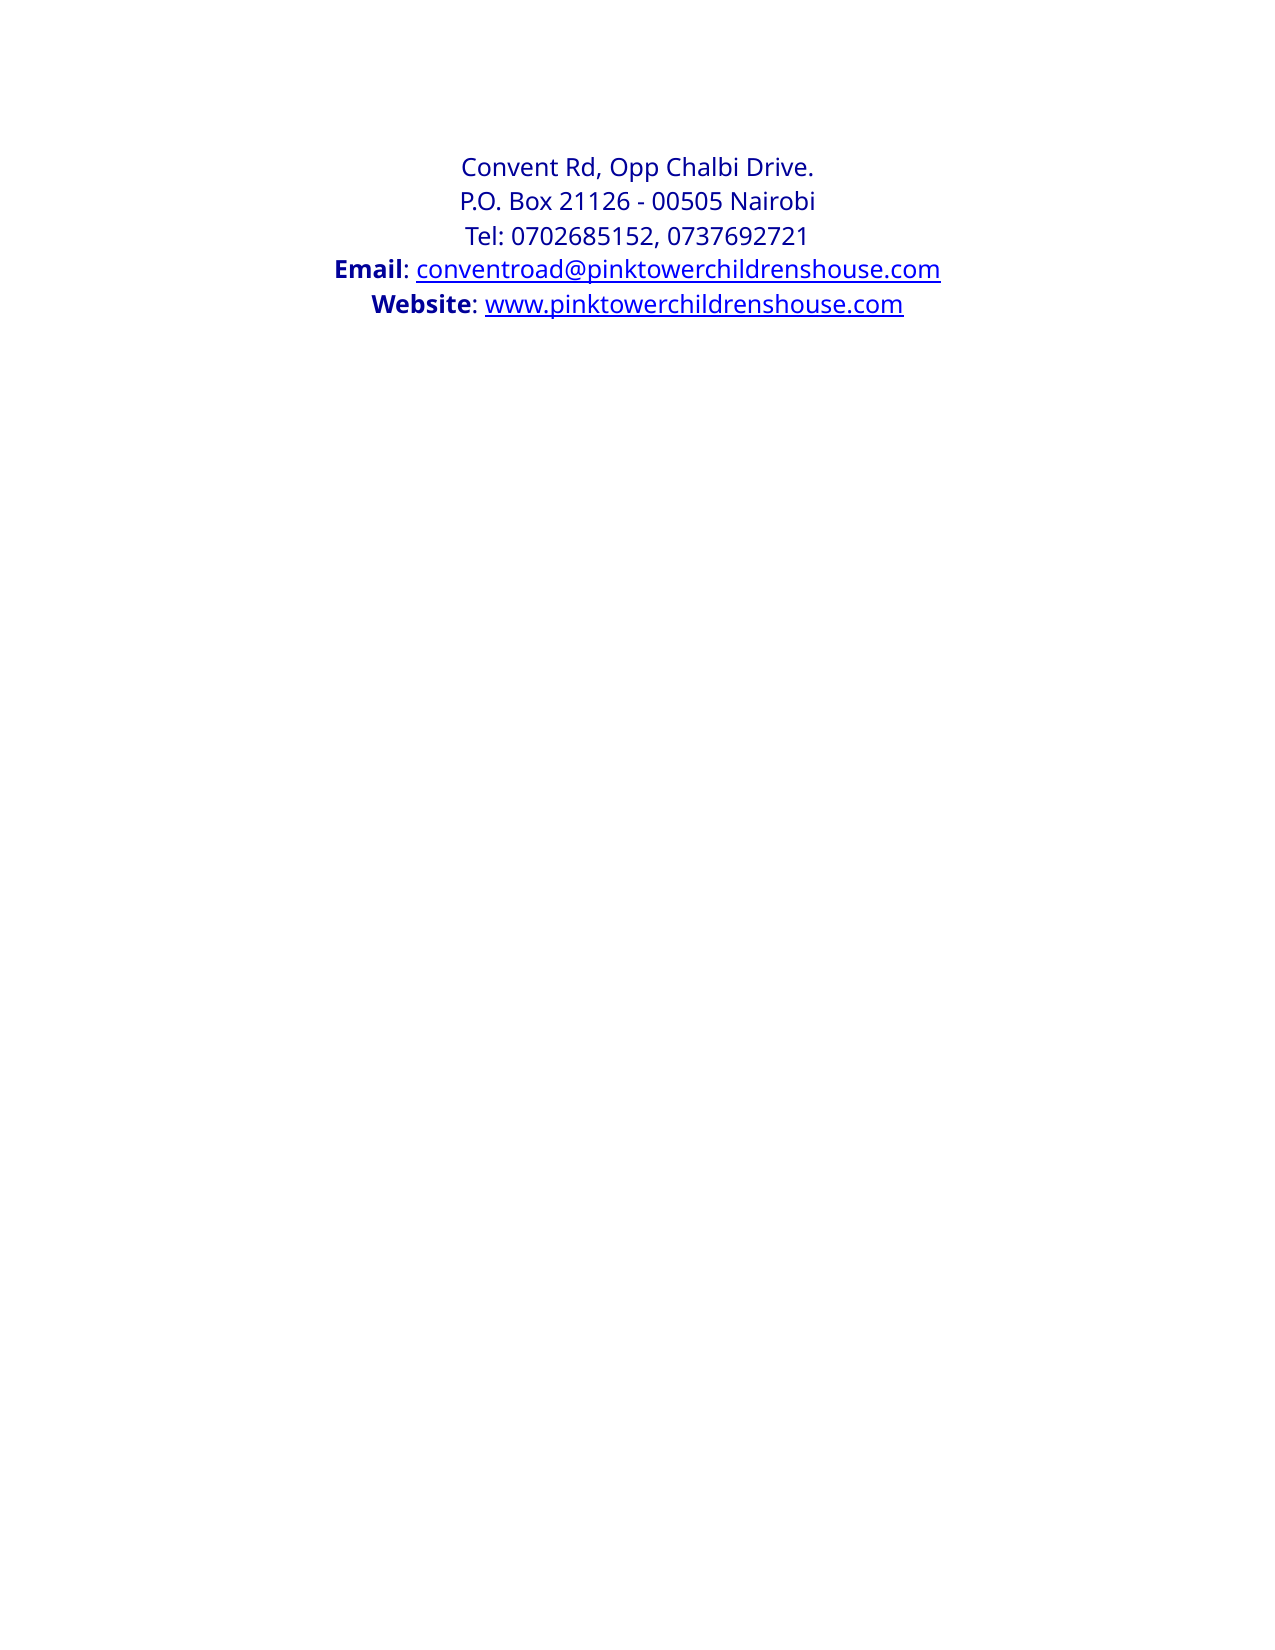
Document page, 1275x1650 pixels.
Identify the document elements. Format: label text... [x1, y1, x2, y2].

text Convent Rd, Opp Chalbi Drive. [150, 150, 1125, 184]
text Email: conventroad@pinktowerchildrenshouse.com [150, 252, 1125, 286]
text P.O. Box 21126 - 00505 Nairobi [150, 184, 1125, 218]
text Tel: 0702685152, 0737692721 [150, 218, 1125, 252]
text Website: www.pinktowerchildrenshouse.com [150, 286, 1125, 320]
